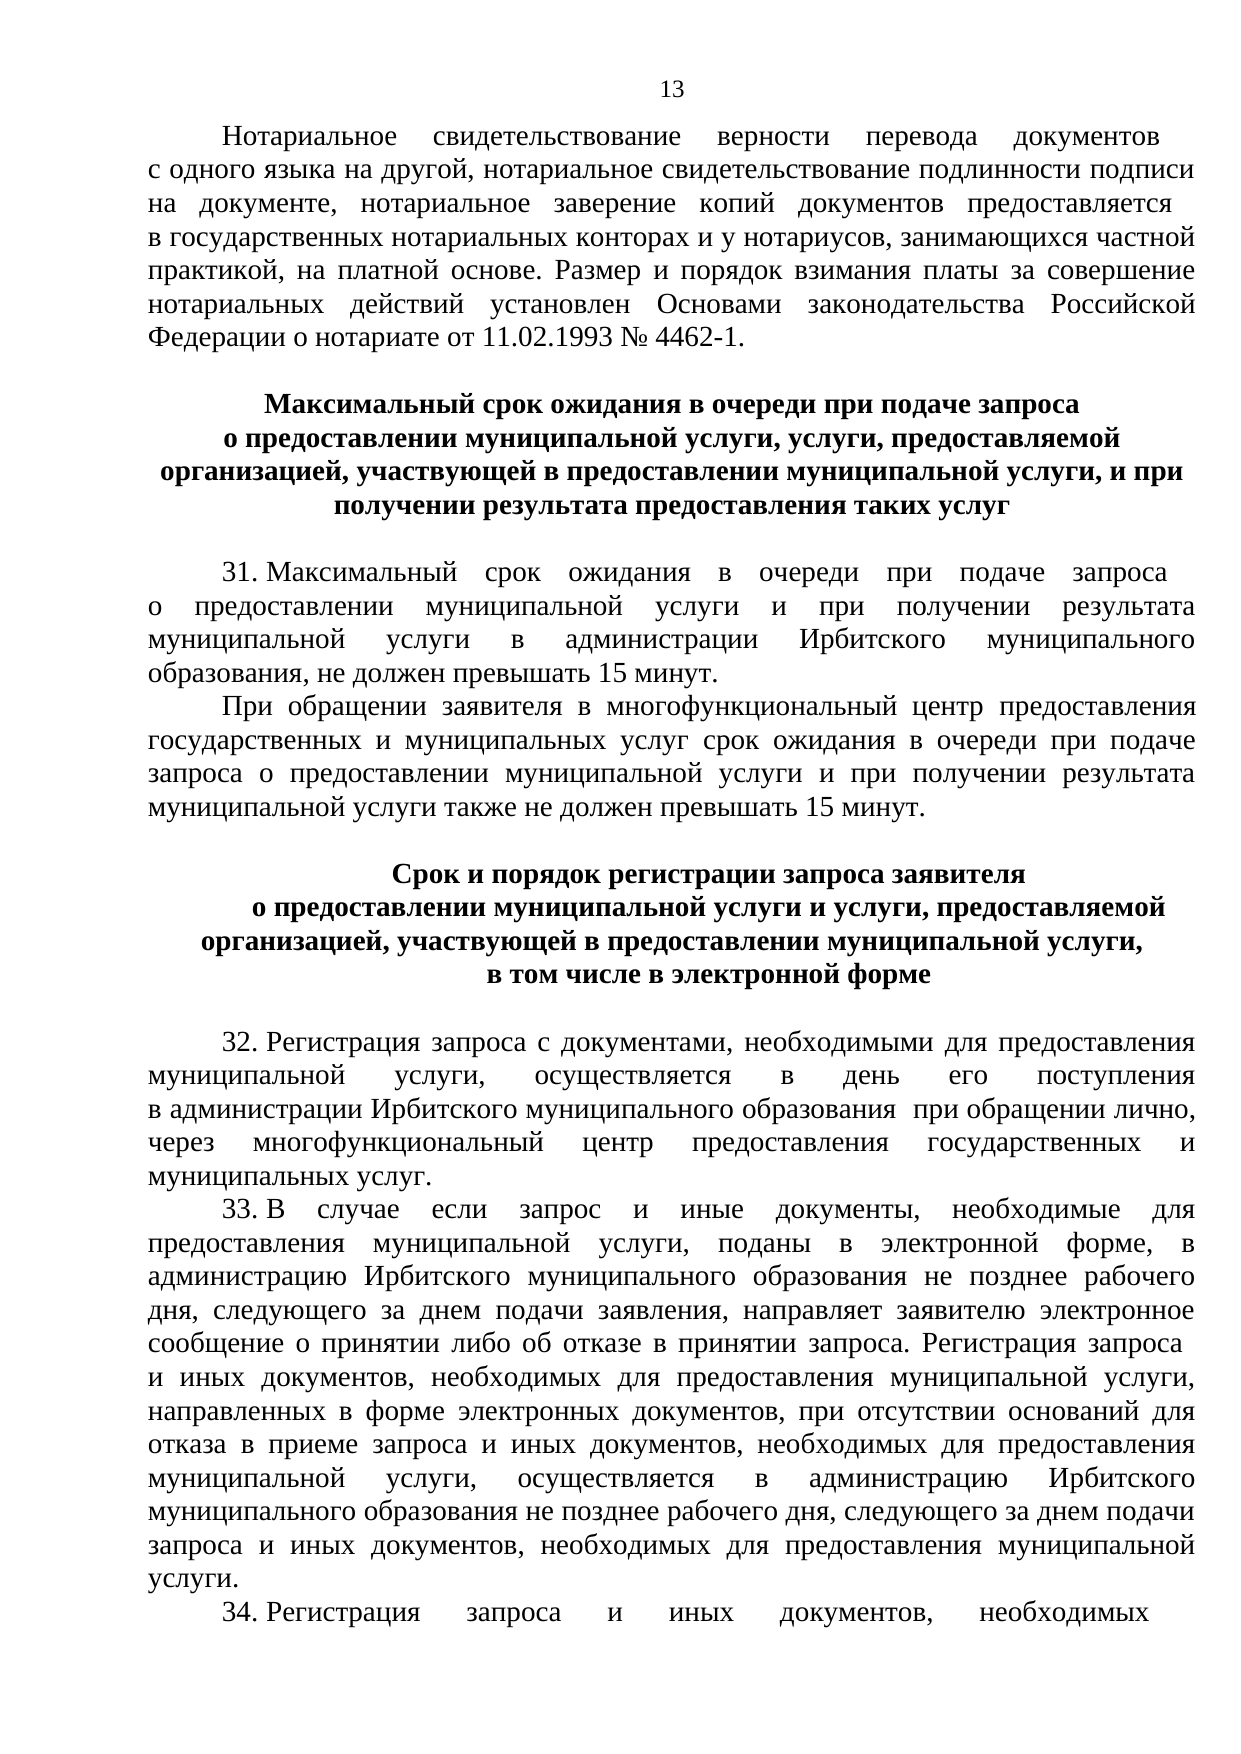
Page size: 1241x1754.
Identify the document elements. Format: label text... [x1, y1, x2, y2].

list Максимальный срок ожидания в очереди при подаче запроса о предоставлении муниципальной услуги и при получении результата муниципальной услуги в администрации Ирбитского муниципального образования, не должен превышать 15 минут. [148, 554, 1196, 688]
text в том числе в электронной форме [148, 957, 1196, 990]
text Нотариальное свидетельствование верности перевода документов с одного языка на другой, нотариальное свидетельствование подлинности подписи на документе, нотариальное заверение копий документов предоставляется в государственных нотариальных конторах и у нотариусов, занимающихся частной практикой, на платной основе. Размер и порядок взимания платы за совершение нотариальных действий установлен Основами законодательства Российской Федерации о нотариате от 11.02.1993 № 4462-1. [148, 118, 1196, 353]
text При обращении заявителя в многофункциональный центр предоставления государственных и муниципальных услуг срок ожидания в очереди при подаче запроса о предоставлении муниципальной услуги и при получении результата муниципальной услуги также не должен превышать 15 минут. [148, 688, 1196, 822]
text Срок и порядок регистрации запроса заявителя [148, 856, 1196, 889]
list В случае если запрос и иные документы, необходимые для предоставления муниципальной услуги, поданы в электронной форме, в администрацию Ирбитского муниципального образования не позднее рабочего дня, следующего за днем подачи заявления, направляет заявителю электронное сообщение о принятии либо об отказе в принятии запроса. Регистрация запроса и иных документов, необходимых для предоставления муниципальной услуги, направленных в форме электронных документов, при отсутствии оснований для отказа в приеме запроса и иных документов, необходимых для предоставления муниципальной услуги, осуществляется в администрацию Ирбитского муниципального образования не позднее рабочего дня, следующего за днем подачи запроса и иных документов, необходимых для предоставления муниципальной услуги. [148, 1191, 1196, 1594]
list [148, 1594, 1196, 1627]
text о предоставлении муниципальной услуги и услуги, предоставляемой организацией, участвующей в предоставлении муниципальной услуги, [148, 889, 1196, 957]
text Максимальный срок ожидания в очереди при подаче запроса о предоставлении муниципальной услуги, услуги, предоставляемой организацией, участвующей в предоставлении муниципальной услуги, и при получении результата предоставления таких услуг [148, 386, 1196, 521]
list Регистрация запроса с документами, необходимыми для предоставления муниципальной услуги, осуществляется в день его поступления в администрации Ирбитского муниципального образования при обращении лично, через многофункциональный центр предоставления государственных и муниципальных услуг. [148, 1024, 1196, 1191]
